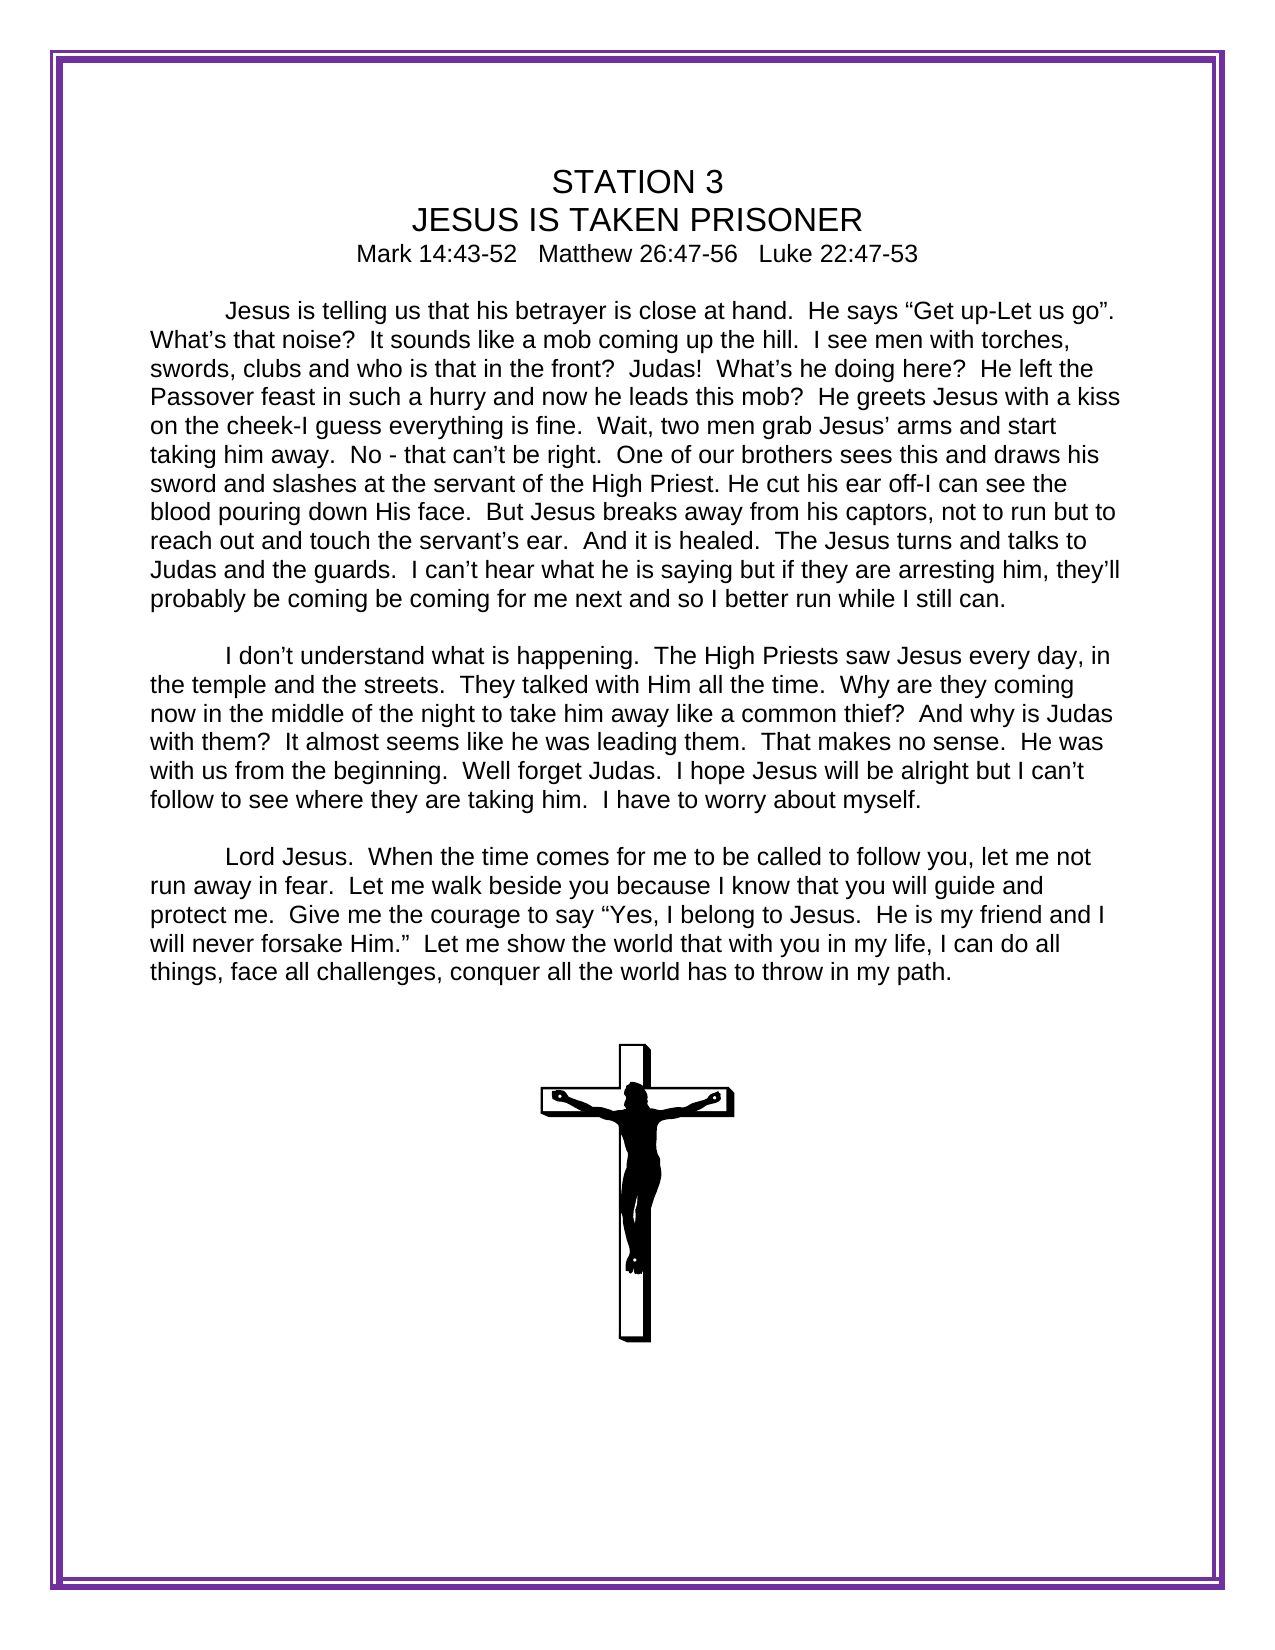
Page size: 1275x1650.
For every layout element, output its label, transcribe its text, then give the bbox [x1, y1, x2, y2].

text Jesus is telling us that his betrayer is close at hand. He says “Get up-Let us go”. What’s that noise? It sounds like a mob coming up the hill. I see men with torches, swords, clubs and who is that in the front? Judas! What’s he doing here? He left the Passover feast in such a hurry and now he leads this mob? He greets Jesus with a kiss on the cheek-I guess everything is fine. Wait, two men grab Jesus’ arms and start taking him away. No - that can’t be right. One of our brothers sees this and draws his sword and slashes at the servant of the High Priest. He cut his ear off-I can see the blood pouring down His face. But Jesus breaks away from his captors, not to run but to reach out and touch the servant’s ear. And it is healed. The Jesus turns and talks to Judas and the guards. I can’t hear what he is saying but if they are arresting him, they’ll probably be coming be coming for me next and so I better run while I still can. [150, 296, 1125, 612]
text JESUS IS TAKEN PRISONER Mark 14:43-52 Matthew 26:47-56 Luke 22:47-53 [75, 200, 1200, 267]
text Lord Jesus. When the time comes for me to be called to follow you, let me not run away in fear. Let me walk beside you because I know that you will guide and protect me. Give me the courage to say “Yes, I belong to Jesus. He is my friend and I will never forsake Him.” Let me show the world that with you in my life, I can do all things, face all challenges, conquer all the world has to throw in my path. [150, 842, 1125, 986]
text STATION 3 [75, 162, 1200, 200]
text I don’t understand what is happening. The High Priests saw Jesus every day, in the temple and the streets. They talked with Him all the time. Why are they coming now in the middle of the night to take him away like a common thief? And why is Judas with them? It almost seems like he was leading them. That makes no sense. He was with us from the beginning. Well forget Judas. I hope Jesus will be alright but I can’t follow to see where they are taking him. I have to worry about myself. [150, 641, 1125, 814]
